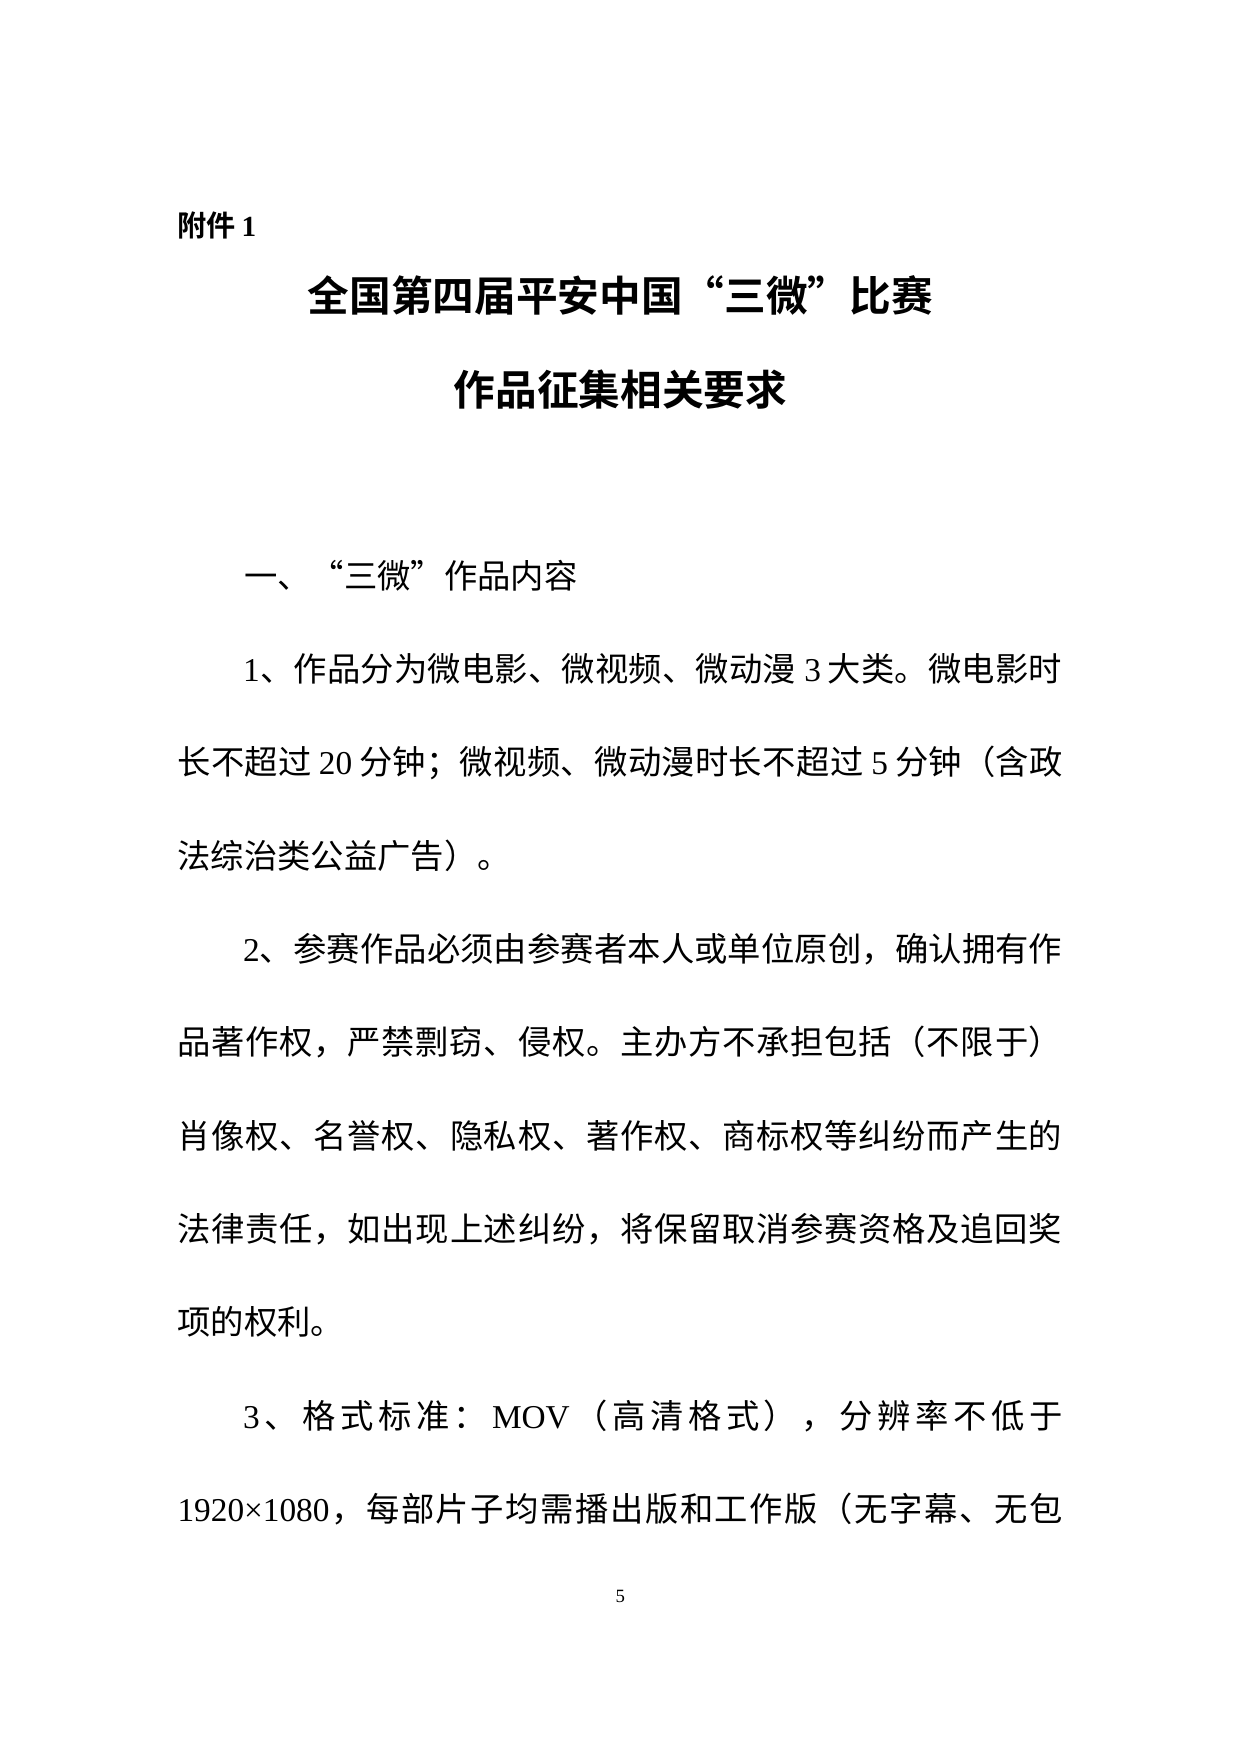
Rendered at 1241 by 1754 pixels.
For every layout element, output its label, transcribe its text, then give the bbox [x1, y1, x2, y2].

text 1、作品分为微电影、微视频、微动漫3大类。微电影时长不超过20分钟；微视频、微动漫时长不超过5分钟（含政法综治类公益广告）。 [177, 620, 1063, 900]
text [177, 1367, 1063, 1554]
subtitle 一、“三微”作品内容 [177, 527, 1063, 620]
subtitle 附件1 [177, 200, 1063, 247]
text 全国第四届平安中国“三微”比赛 [177, 247, 1063, 340]
text 2、参赛作品必须由参赛者本人或单位原创，确认拥有作品著作权，严禁剽窃、侵权。主办方不承担包括（不限于）肖像权、名誉权、隐私权、著作权、商标权等纠纷而产生的法律责任，如出现上述纠纷，将保留取消参赛资格及追回奖项的权利。 [177, 900, 1063, 1367]
text 作品征集相关要求 [177, 340, 1063, 434]
